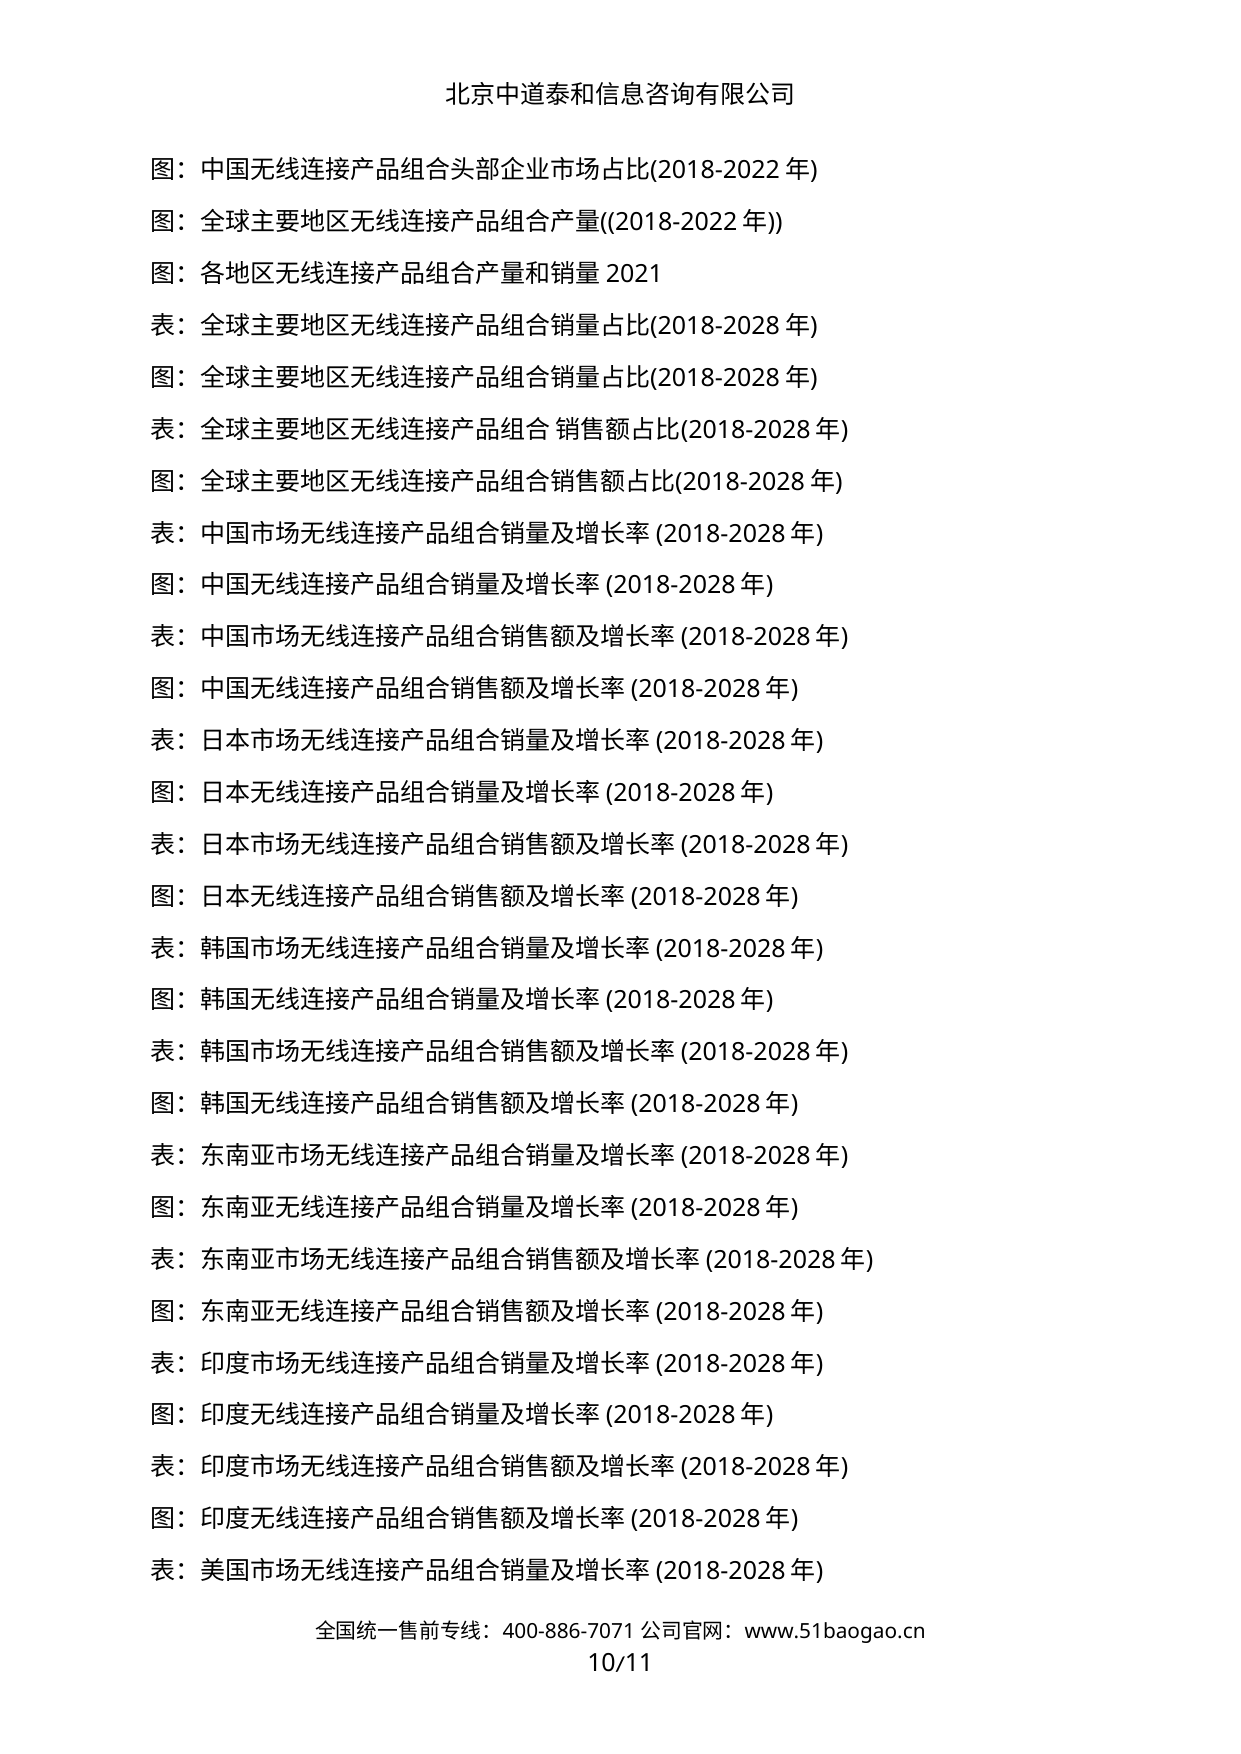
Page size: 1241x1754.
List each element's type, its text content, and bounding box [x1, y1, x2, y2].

text 图：全球主要地区无线连接产品组合销量占比(2018-2028年) [150, 357, 1090, 394]
text 图：印度无线连接产品组合销量及增长率 (2018-2028年) [150, 1395, 1090, 1431]
text 表：中国市场无线连接产品组合销量及增长率 (2018-2028年) [150, 513, 1090, 549]
text 图：印度无线连接产品组合销售额及增长率 (2018-2028年) [150, 1499, 1090, 1535]
text 图：韩国无线连接产品组合销售额及增长率 (2018-2028年) [150, 1084, 1090, 1120]
text 表：日本市场无线连接产品组合销量及增长率 (2018-2028年) [150, 721, 1090, 757]
text 图：中国无线连接产品组合销量及增长率 (2018-2028年) [150, 565, 1090, 601]
text 表：东南亚市场无线连接产品组合销量及增长率 (2018-2028年) [150, 1136, 1090, 1172]
text 图：日本无线连接产品组合销售额及增长率 (2018-2028年) [150, 876, 1090, 912]
text 表：全球主要地区无线连接产品组合销量占比(2018-2028年) [150, 306, 1090, 342]
text 表：日本市场无线连接产品组合销售额及增长率 (2018-2028年) [150, 824, 1090, 861]
text 图：各地区无线连接产品组合产量和销量 2021 [150, 254, 1090, 290]
text 图：全球主要地区无线连接产品组合销售额占比(2018-2028年) [150, 461, 1090, 497]
text 图：日本无线连接产品组合销量及增长率 (2018-2028年) [150, 772, 1090, 809]
text 表：韩国市场无线连接产品组合销售额及增长率 (2018-2028年) [150, 1032, 1090, 1068]
text 图：东南亚无线连接产品组合销量及增长率 (2018-2028年) [150, 1187, 1090, 1224]
text 表：中国市场无线连接产品组合销售额及增长率 (2018-2028年) [150, 617, 1090, 653]
text 图：东南亚无线连接产品组合销售额及增长率 (2018-2028年) [150, 1291, 1090, 1327]
text 表：美国市场无线连接产品组合销量及增长率 (2018-2028年) [150, 1551, 1090, 1587]
text 图：中国无线连接产品组合销售额及增长率 (2018-2028年) [150, 669, 1090, 705]
text 表：印度市场无线连接产品组合销售额及增长率 (2018-2028年) [150, 1447, 1090, 1483]
text 表：韩国市场无线连接产品组合销量及增长率 (2018-2028年) [150, 928, 1090, 964]
text 表：印度市场无线连接产品组合销量及增长率 (2018-2028年) [150, 1343, 1090, 1379]
text 图：全球主要地区无线连接产品组合产量((2018-2022年)) [150, 202, 1090, 238]
text 图：中国无线连接产品组合头部企业市场占比(2018-2022年) [150, 150, 1090, 186]
text 表：全球主要地区无线连接产品组合 销售额占比(2018-2028年) [150, 409, 1090, 446]
text 图：韩国无线连接产品组合销量及增长率 (2018-2028年) [150, 980, 1090, 1016]
text 表：东南亚市场无线连接产品组合销售额及增长率 (2018-2028年) [150, 1239, 1090, 1276]
